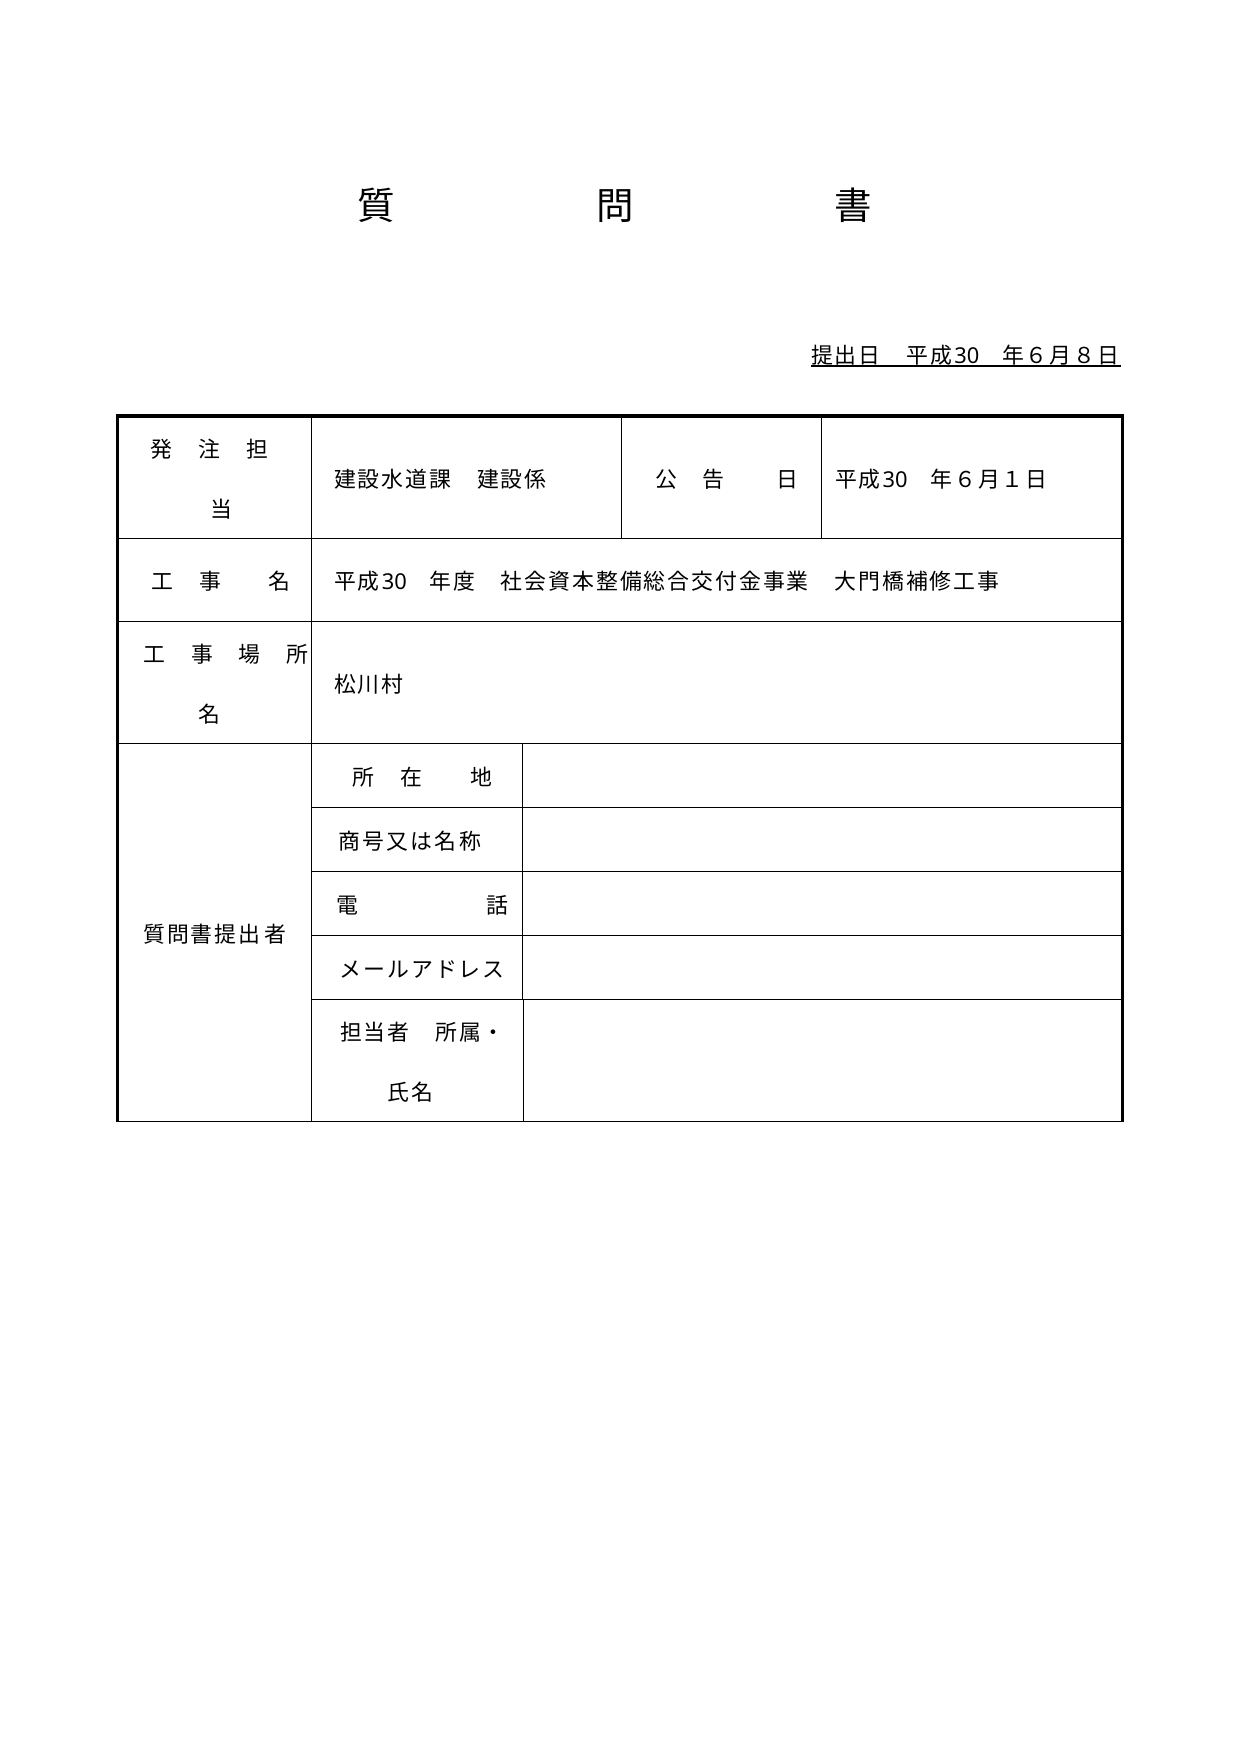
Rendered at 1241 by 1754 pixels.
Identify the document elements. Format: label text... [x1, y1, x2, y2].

table_cell 所在地 [312, 744, 522, 807]
table_header 発注担当 [119, 418, 311, 538]
table_cell 商号又は名称 [312, 808, 522, 871]
table_cell 松川村 [312, 622, 1121, 743]
table_cell 担当者 所属・氏名 [312, 1000, 523, 1121]
table_header 公告日 [622, 418, 821, 538]
table_cell [523, 808, 1121, 871]
table_header 平成30年６月１日 [822, 418, 1121, 538]
table_cell [523, 872, 1121, 935]
table_cell メールアドレス [312, 936, 522, 999]
table_header 建設水道課 建設係 [312, 418, 621, 538]
table_cell 電話 [312, 872, 522, 935]
text 提出日 平成30年６月８日 [743, 324, 1121, 384]
table_cell [523, 936, 1121, 999]
table_cell 平成30年度 社会資本整備総合交付金事業 大門橋補修工事 [312, 539, 1121, 621]
table_cell 質問書提出者 [119, 744, 311, 1121]
table_cell [523, 744, 1121, 807]
text 質 問 書 [119, 173, 1121, 233]
table_cell [524, 1000, 1121, 1121]
table_cell 工事名 [119, 539, 311, 621]
table_cell 工事場所名 [119, 622, 311, 743]
